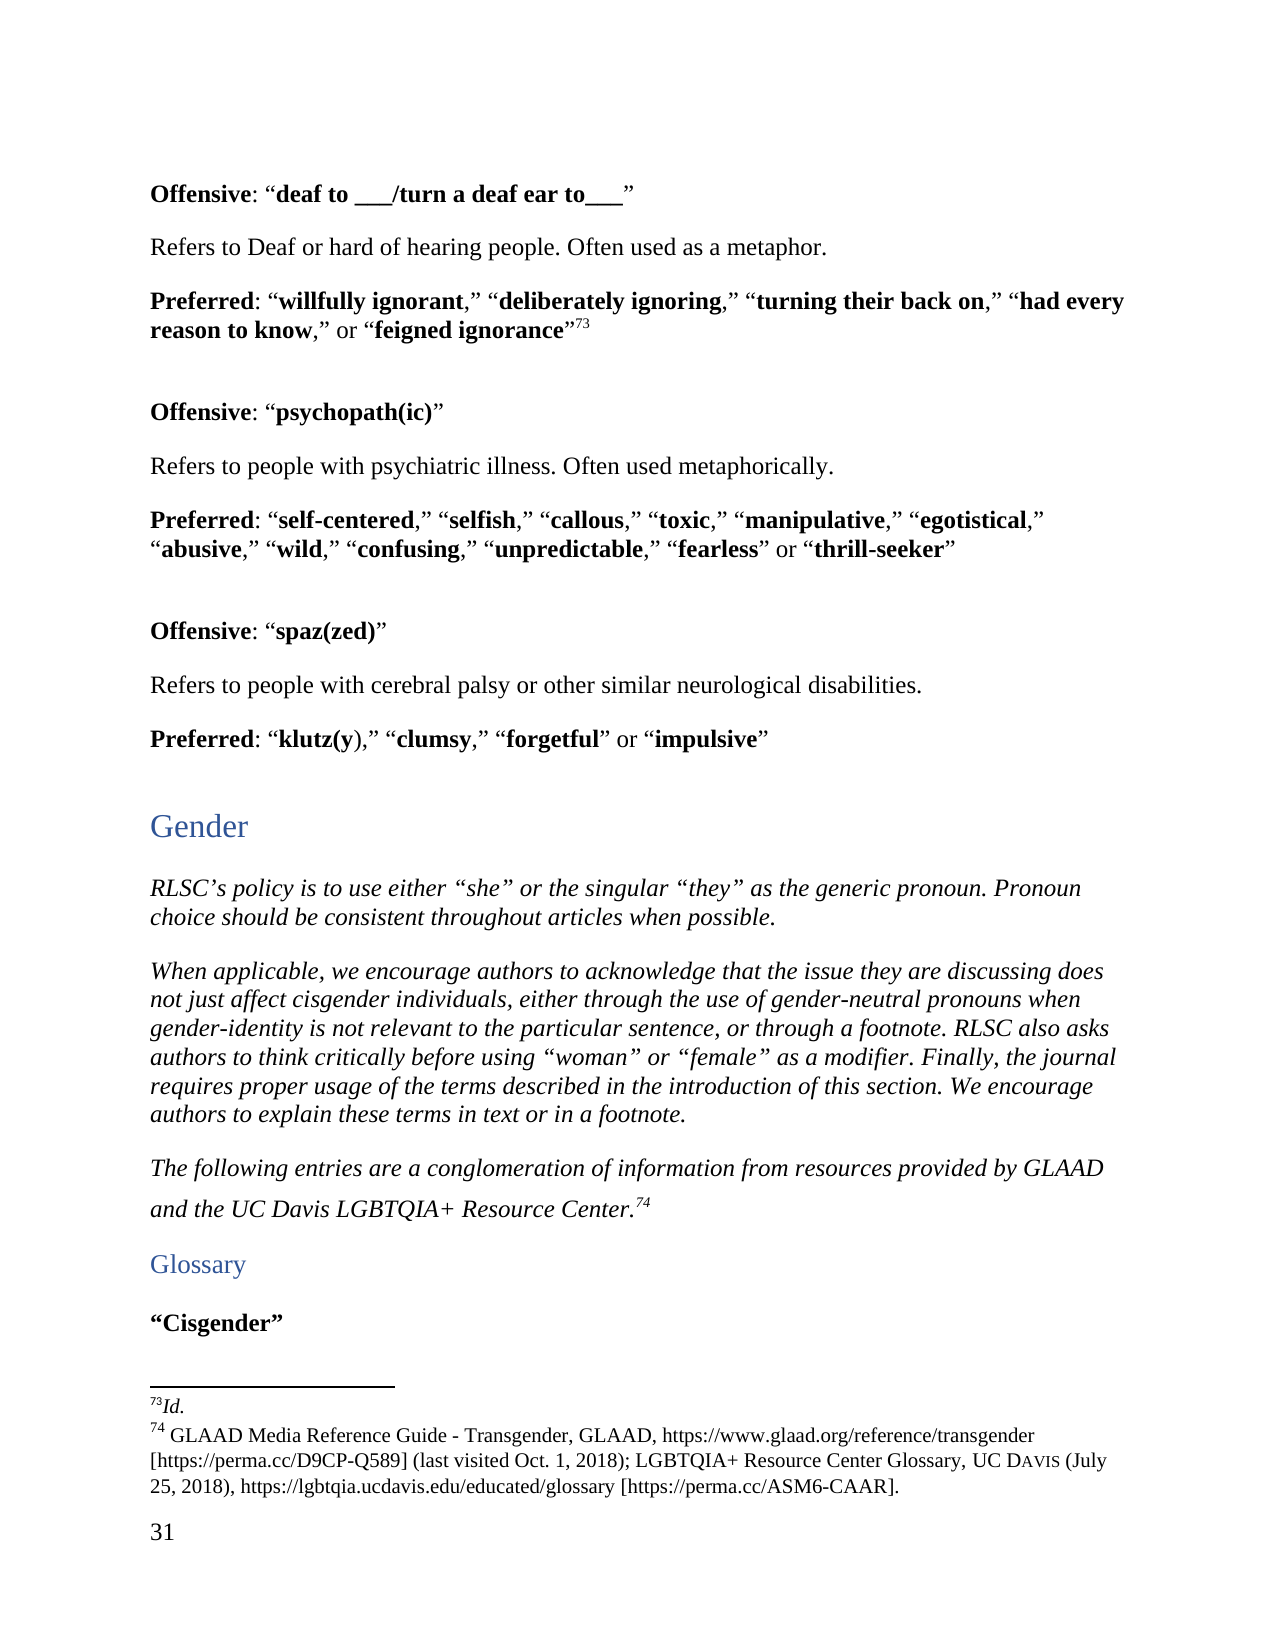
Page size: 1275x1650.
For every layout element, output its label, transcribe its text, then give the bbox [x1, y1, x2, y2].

subtitle Gender [150, 806, 1125, 844]
text “Cisgender” [150, 1308, 1125, 1336]
text Refers to people with psychiatric illness. Often used metaphorically. [150, 451, 1125, 480]
text Preferred: “self-centered,” “selfish,” “callous,” “toxic,” “manipulative,” “egotistical,” “abusive,” “wild,” “confusing,” “unpredictable,” “fearless” or “thrill-seeker” [150, 505, 1125, 562]
text Preferred: “klutz(y),” “clumsy,” “forgetful” or “impulsive” [150, 724, 1125, 781]
text RLSC’s policy is to use either “she” or the singular “they” as the generic pronoun. Pronoun choice should be consistent throughout articles when possible. [150, 873, 1125, 931]
text Offensive: “psychopath(ic)” [150, 369, 1125, 426]
text Offensive: “deaf to ___/turn a deaf ear to___” [150, 150, 1125, 207]
text The following entries are a conglomeration of information from resources provided by GLAAD and the UC Davis LGBTQIA+ Resource Center. [150, 1153, 1125, 1223]
text When applicable, we encourage authors to acknowledge that the issue they are discussing does not just affect cisgender individuals, either through the use of gender-neutral pronouns when gender-identity is not relevant to the particular sentence, or through a footnote. RLSC also asks authors to think critically before using “woman” or “female” as a modifier. Finally, the journal requires proper usage of the terms described in the introduction of this section. We encourage authors to explain these terms in text or in a footnote. [150, 956, 1125, 1128]
text Refers to Deaf or hard of hearing people. Often used as a metaphor. [150, 232, 1125, 261]
text Preferred: “willfully ignorant,” “deliberately ignoring,” “turning their back on,” “had every reason to know,” or “feigned ignorance” [150, 286, 1125, 344]
text Refers to people with cerebral palsy or other similar neurological disabilities. [150, 670, 1125, 699]
text Offensive: “spaz(zed)” [150, 587, 1125, 645]
subtitle Glossary [150, 1248, 1125, 1279]
